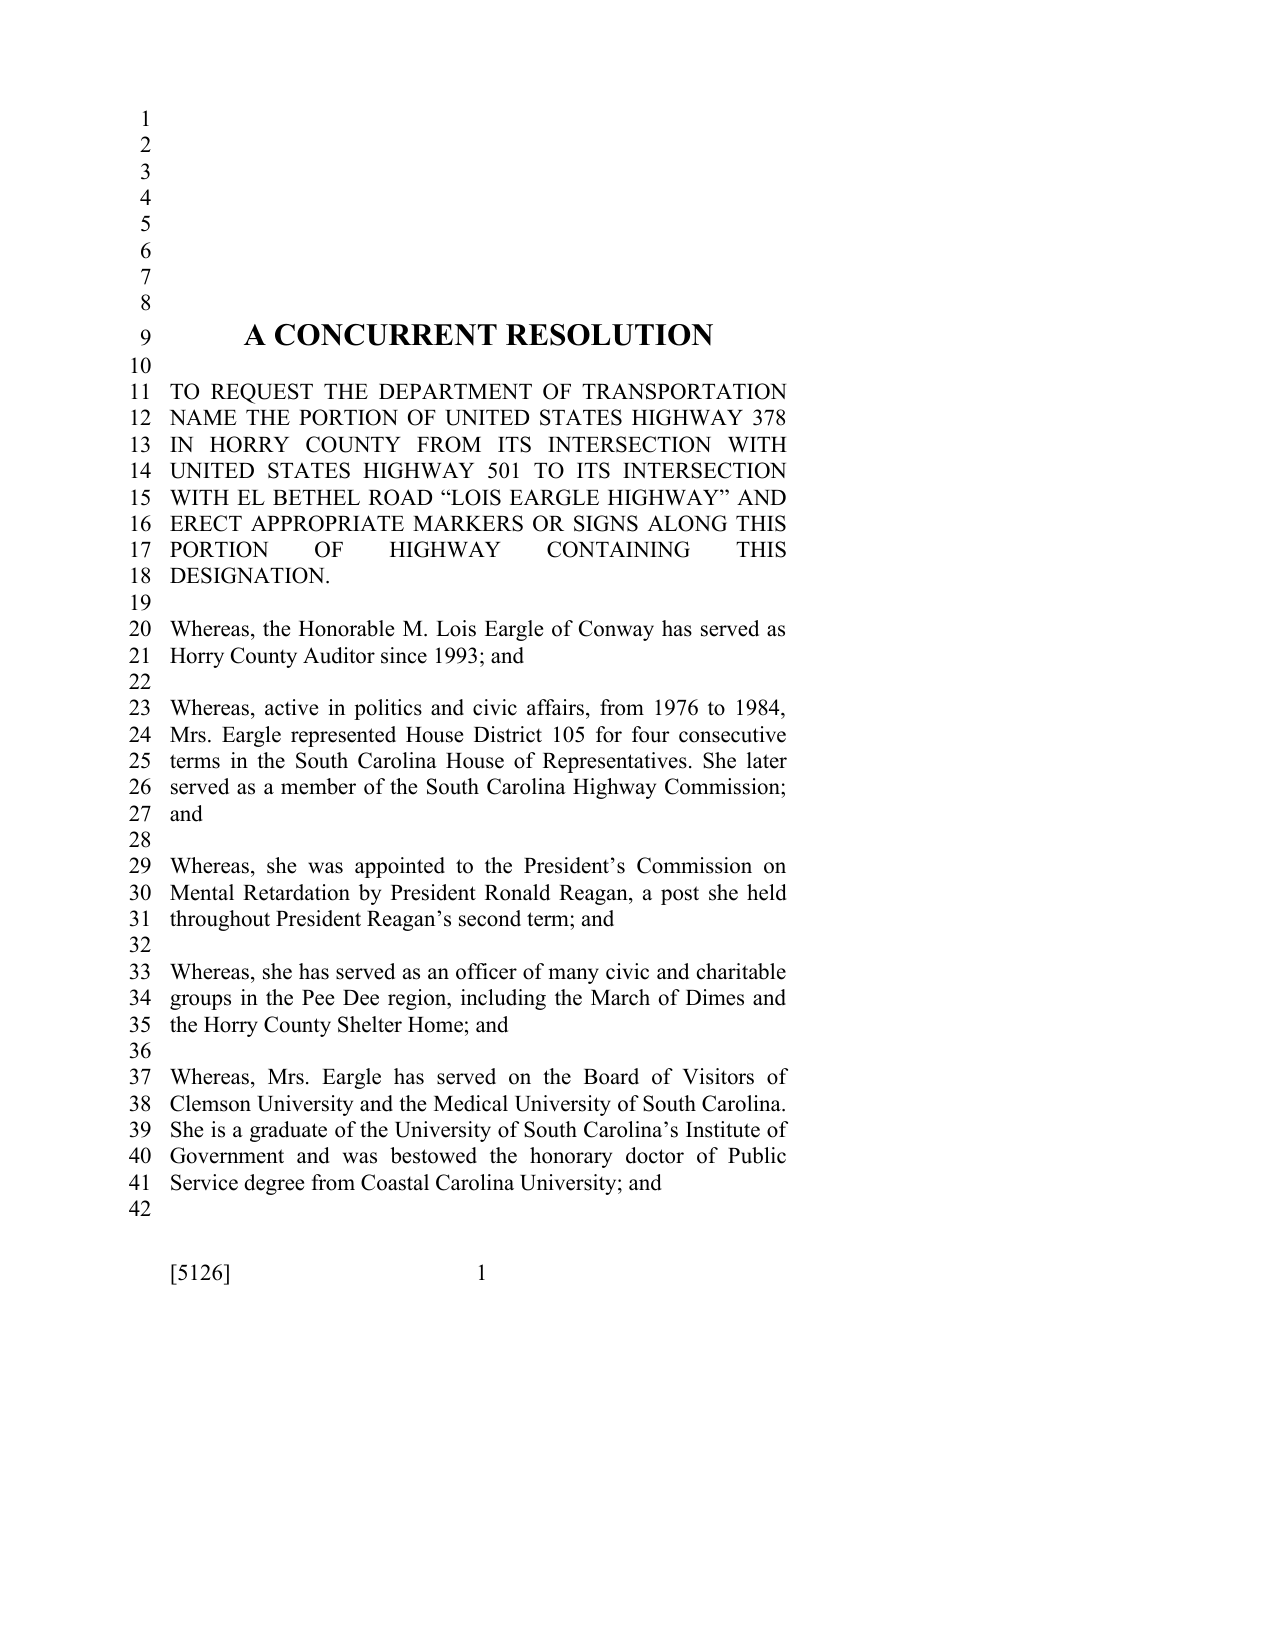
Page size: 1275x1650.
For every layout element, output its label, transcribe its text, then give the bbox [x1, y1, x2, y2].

text Whereas, she was appointed to the President’s Commission on Mental Retardation by President Ronald Reagan, a post she held throughout President Reagan’s second term; and [169, 852, 787, 932]
text Whereas, active in politics and civic affairs, from 1976 to 1984, Mrs. Eargle represented House District 105 for four consecutive terms in the South Carolina House of Representatives. She later served as a member of the South Carolina Highway Commission; and [169, 694, 787, 826]
text Whereas, she has served as an officer of many civic and charitable groups in the Pee Dee region, including the March of Dimes and the Horry County Shelter Home; and [169, 958, 787, 1037]
text Whereas, the Honorable M. Lois Eargle of Conway has served as Horry County Auditor since 1993; and [169, 615, 787, 668]
text A CONCURRENT RESOLUTION [169, 316, 787, 352]
text TO REQUEST THE DEPARTMENT OF TRANSPORTATION NAME THE PORTION OF UNITED STATES HIGHWAY 378 IN HORRY COUNTY FROM ITS INTERSECTION WITH UNITED STATES HIGHWAY 501 TO ITS INTERSECTION WITH EL BETHEL ROAD “LOIS EARGLE HIGHWAY” AND ERECT APPROPRIATE MARKERS OR SIGNS ALONG THIS PORTION OF HIGHWAY CONTAINING THIS DESIGNATION. [169, 378, 787, 589]
text Whereas, Mrs. Eargle has served on the Board of Visitors of Clemson University and the Medical University of South Carolina. She is a graduate of the University of South Carolina’s Institute of Government and was bestowed the honorary doctor of Public Service degree from Coastal Carolina University; and [169, 1063, 787, 1195]
